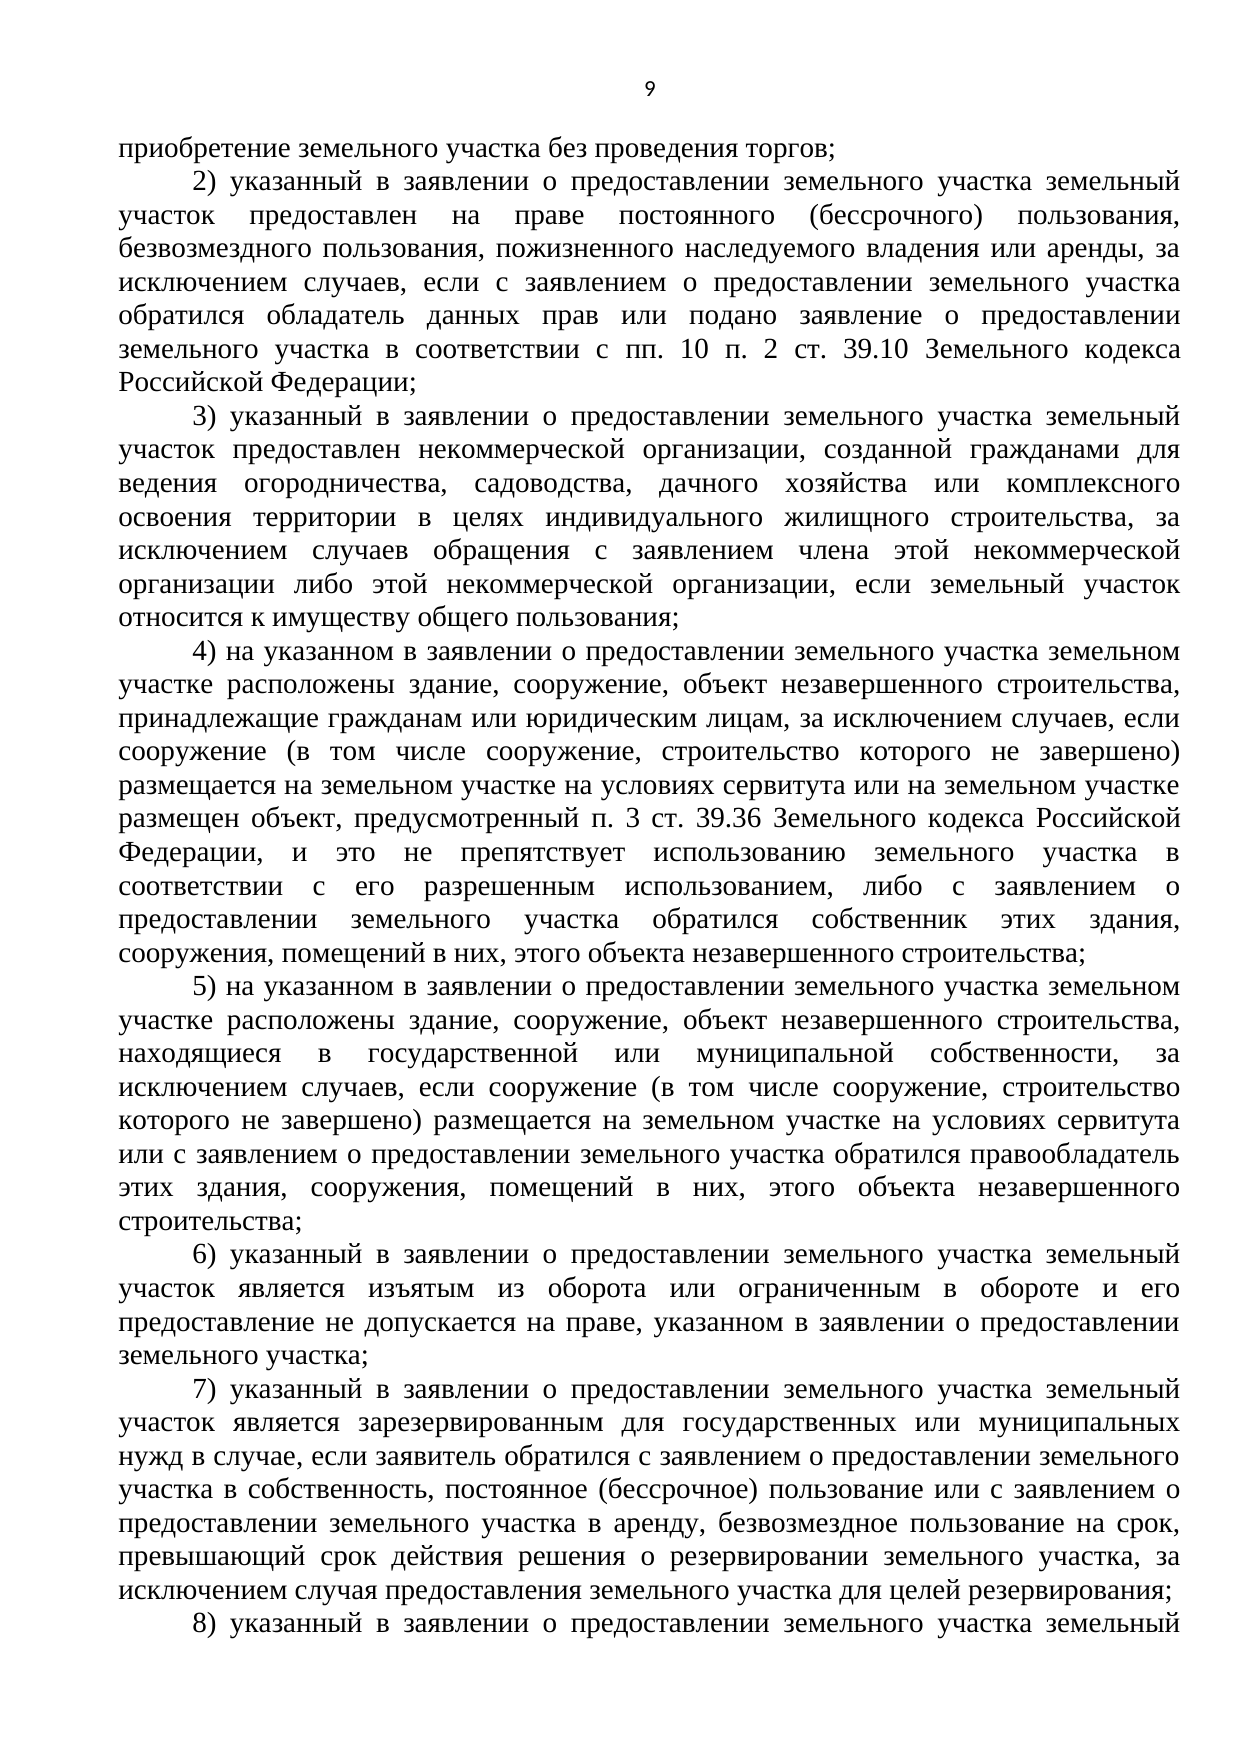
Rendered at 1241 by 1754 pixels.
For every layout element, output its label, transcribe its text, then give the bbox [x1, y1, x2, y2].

text 7) указанный в заявлении о предоставлении земельного участка земельный участок является зарезервированным для государственных или муниципальных нужд в случае, если заявитель обратился с заявлением о предоставлении земельного участка в собственность, постоянное (бессрочное) пользование или с заявлением о предоставлении земельного участка в аренду, безвозмездное пользование на срок, превышающий срок действия решения о резервировании земельного участка, за исключением случая предоставления земельного участка для целей резервирования; [118, 1371, 1181, 1606]
text 4) на указанном в заявлении о предоставлении земельного участка земельном участке расположены здание, сооружение, объект незавершенного строительства, принадлежащие гражданам или юридическим лицам, за исключением случаев, если сооружение (в том числе сооружение, строительство которого не завершено) размещается на земельном участке на условиях сервитута или на земельном участке размещен объект, предусмотренный п. 3 ст. 39.36 Земельного кодекса Российской Федерации, и это не препятствует использованию земельного участка в соответствии с его разрешенным использованием, либо с заявлением о предоставлении земельного участка обратился собственник этих здания, сооружения, помещений в них, этого объекта незавершенного строительства; [118, 633, 1181, 968]
text 5) на указанном в заявлении о предоставлении земельного участка земельном участке расположены здание, сооружение, объект незавершенного строительства, находящиеся в государственной или муниципальной собственности, за исключением случаев, если сооружение (в том числе сооружение, строительство которого не завершено) размещается на земельном участке на условиях сервитута или с заявлением о предоставлении земельного участка обратился правообладатель этих здания, сооружения, помещений в них, этого объекта незавершенного строительства; [118, 968, 1181, 1237]
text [118, 1606, 1181, 1639]
text 3) указанный в заявлении о предоставлении земельного участка земельный участок предоставлен некоммерческой организации, созданной гражданами для ведения огородничества, садоводства, дачного хозяйства или комплексного освоения территории в целях индивидуального жилищного строительства, за исключением случаев обращения с заявлением члена этой некоммерческой организации либо этой некоммерческой организации, если земельный участок относится к имуществу общего пользования; [118, 398, 1181, 633]
text 2) указанный в заявлении о предоставлении земельного участка земельный участок предоставлен на праве постоянного (бессрочного) пользования, безвозмездного пользования, пожизненного наследуемого владения или аренды, за исключением случаев, если с заявлением о предоставлении земельного участка обратился обладатель данных прав или подано заявление о предоставлении земельного участка в соответствии с пп. 10 п. 2 ст. 39.10 Земельного кодекса Российской Федерации; [118, 163, 1181, 398]
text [118, 130, 1181, 163]
text 6) указанный в заявлении о предоставлении земельного участка земельный участок является изъятым из оборота или ограниченным в обороте и его предоставление не допускается на праве, указанном в заявлении о предоставлении земельного участка; [118, 1237, 1181, 1371]
